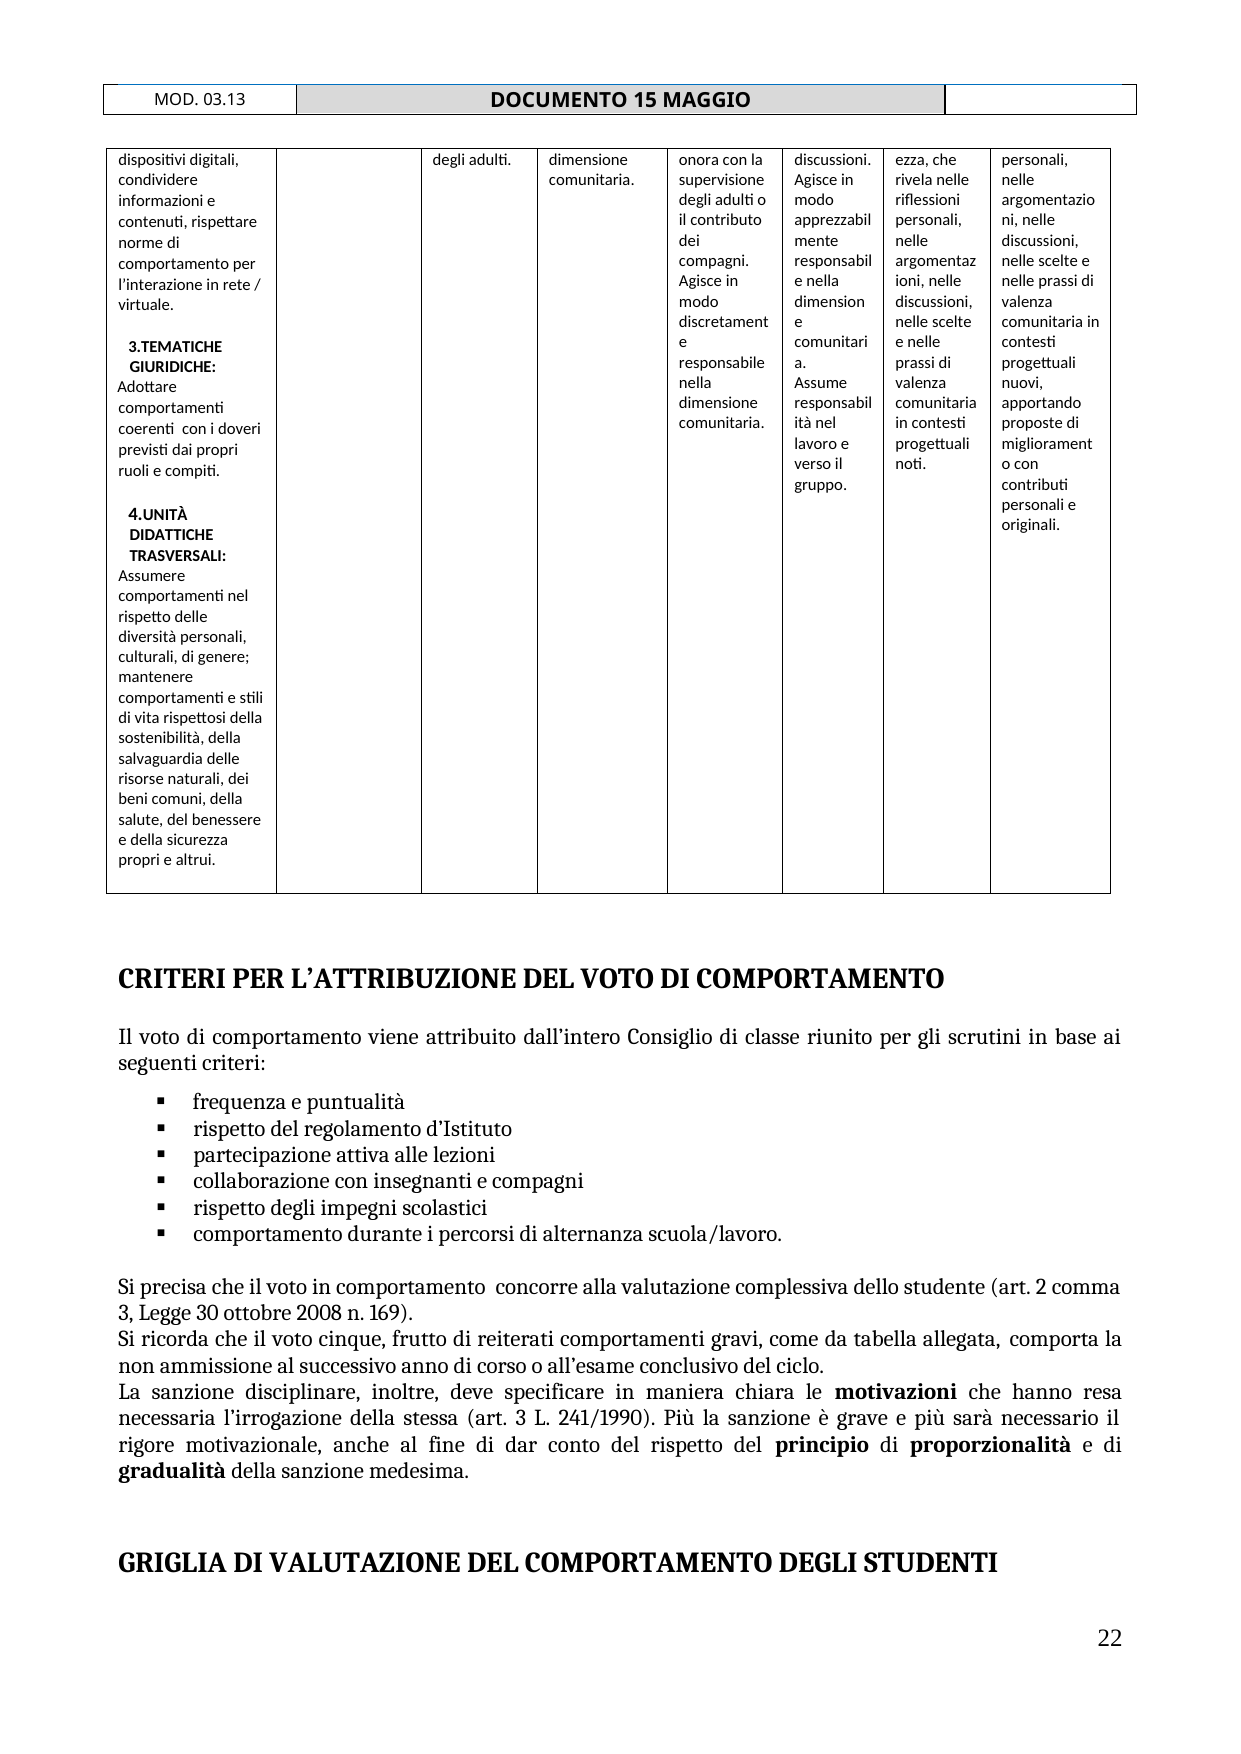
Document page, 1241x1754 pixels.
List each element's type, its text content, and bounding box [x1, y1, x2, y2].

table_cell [538, 149, 667, 893]
text Il voto di comportamento viene attribuito dall’intero Consiglio di classe riunito per gli scrutini in base ai seguenti criteri: [118, 1024, 1122, 1076]
list comportamento durante i percorsi di alternanza scuola/lavoro. [156, 1221, 1122, 1247]
list frequenza e puntualità [155, 1089, 1122, 1115]
text La sanzione disciplinare, inoltre, deve specificare in maniera chiara le motivazioni che hanno resa necessaria l’irrogazione della stessa (art. 3 L. 241/1990). Più la sanzione è grave e più sarà necessario il rigore motivazionale, anche al fine di dar conto del rispetto del principio di proporzionalità e di gradualità della sanzione medesima. [118, 1379, 1122, 1484]
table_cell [783, 149, 883, 893]
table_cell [884, 149, 990, 893]
list partecipazione attiva alle lezioni [156, 1142, 1122, 1168]
text Si precisa che il voto in comportamento concorre alla valutazione complessiva dello studente (art. 2 comma 3, Legge 30 ottobre 2008 n. 169). [118, 1273, 1122, 1326]
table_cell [107, 149, 276, 893]
list rispetto del regolamento d’Istituto [156, 1115, 1122, 1142]
list rispetto degli impegni scolastici [156, 1194, 1122, 1221]
subtitle GRIGLIA DI VALUTAZIONE DEL COMPORTAMENTO DEGLI STUDENTI [118, 1547, 1122, 1580]
subtitle CRITERI PER L’ATTRIBUZIONE DEL VOTO DI COMPORTAMENTO [118, 962, 1122, 996]
list collaborazione con insegnanti e compagni [156, 1168, 1122, 1194]
text Si ricorda che il voto cinque, frutto di reiterati comportamenti gravi, come da tabella allegata, comporta la non ammissione al successivo anno di corso o all’esame conclusivo del ciclo. [118, 1326, 1122, 1379]
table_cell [277, 149, 421, 893]
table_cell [991, 149, 1110, 893]
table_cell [422, 149, 537, 893]
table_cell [668, 149, 782, 893]
